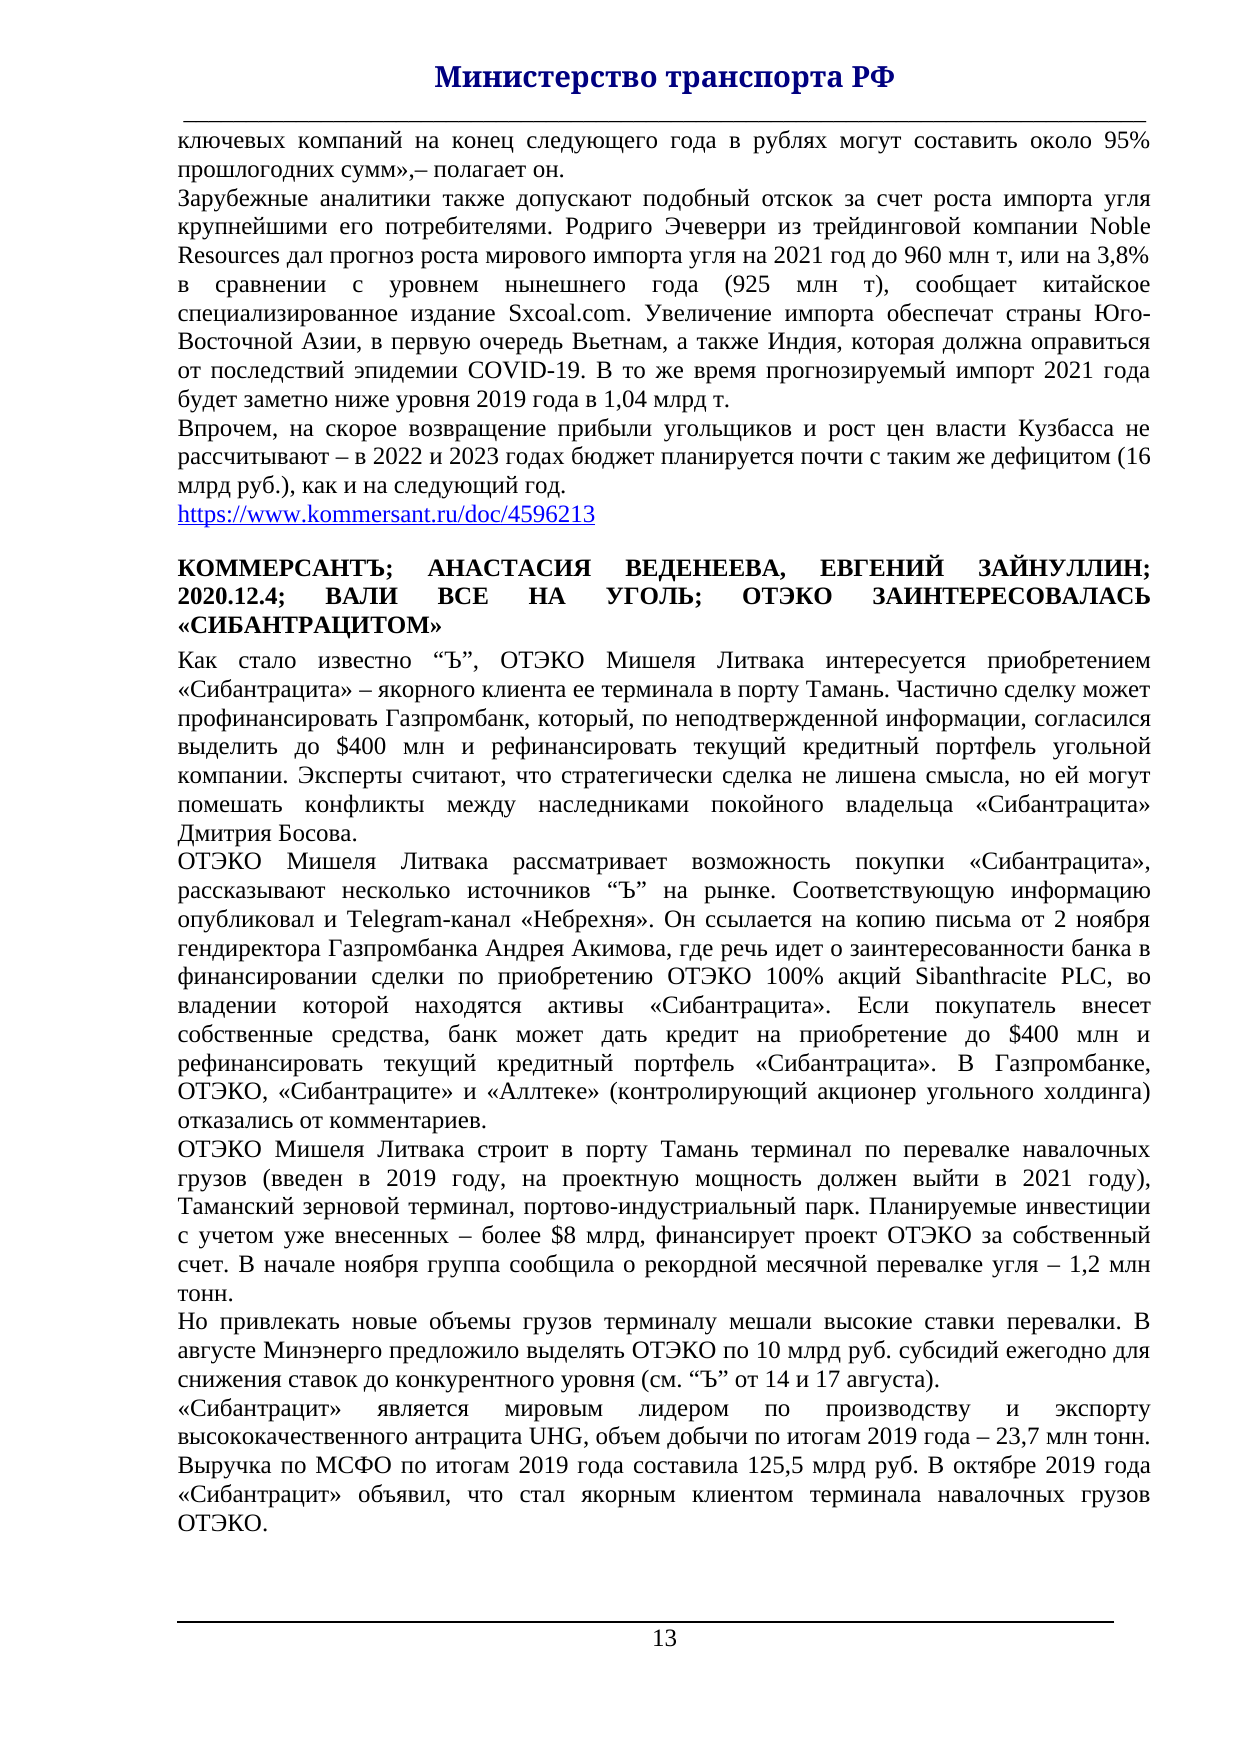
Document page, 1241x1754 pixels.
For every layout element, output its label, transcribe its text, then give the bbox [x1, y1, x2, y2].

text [177, 125, 1152, 183]
text Но привлекать новые объемы грузов терминалу мешали высокие ставки перевалки. В августе Минэнерго предложило выделять ОТЭКО по 10 млрд руб. субсидий ежегодно для снижения ставок до конкурентного уровня (см. “Ъ” от 14 и 17 августа). [177, 1306, 1152, 1393]
text ОТЭКО Мишеля Литвака строит в порту Тамань терминал по перевалке навалочных грузов (введен в 2019 году, на проектную мощность должен выйти в 2021 году), Таманский зерновой терминал, портово-индустриальный парк. Планируемые инвестиции с учетом уже внесенных – более $8 млрд, финансирует проект ОТЭКО за собственный счет. В начале ноября группа сообщила о рекордной месячной перевалке угля – 1,2 млн тонн. [177, 1134, 1152, 1306]
text Зарубежные аналитики также допускают подобный отскок за счет роста импорта угля крупнейшими его потребителями. Родриго Эчеверри из трейдинговой компании Noble Resources дал прогноз роста мирового импорта угля на 2021 год до 960 млн т, или на 3,8% в сравнении с уровнем нынешнего года (925 млн т), сообщает китайское специализированное издание Sxcoal.com. Увеличение импорта обеспечат страны Юго-Восточной Азии, в первую очередь Вьетнам, а также Индия, которая должна оправиться от последствий эпидемии COVID-19. В то же время прогнозируемый импорт 2021 года будет заметно ниже уровня 2019 года в 1,04 млрд т. [177, 183, 1152, 413]
text Впрочем, на скорое возвращение прибыли угольщиков и рост цен власти Кузбасса не рассчитывают – в 2022 и 2023 годах бюджет планируется почти с таким же дефицитом (16 млрд руб.), как и на следующий год. [177, 413, 1152, 499]
subtitle КОММЕРСАНТЪ; АНАСТАСИЯ ВЕДЕНЕЕВА, ЕВГЕНИЙ ЗАЙНУЛЛИН; 2020.12.4; ВАЛИ ВСЕ НА УГОЛЬ; ОТЭКО ЗАИНТЕРЕСОВАЛАСЬ «СИБАНТРАЦИТОМ» [177, 553, 1152, 639]
text ОТЭКО Мишеля Литвака рассматривает возможность покупки «Сибантрацита», рассказывают несколько источников “Ъ” на рынке. Соответствующую информацию опубликовал и Telegram-канал «Небрехня». Он ссылается на копию письма от 2 ноября гендиректора Газпромбанка Андрея Акимова, где речь идет о заинтересованности банка в финансировании сделки по приобретению ОТЭКО 100% акций Sibanthracite PLC, во владении которой находятся активы «Сибантрацита». Если покупатель внесет собственные средства, банк может дать кредит на приобретение до $400 млн и рефинансировать текущий кредитный портфель «Сибантрацита». В Газпромбанке, ОТЭКО, «Сибантраците» и «Аллтеке» (контролирующий акционер угольного холдинга) отказались от комментариев. [177, 846, 1152, 1134]
text Как стало известно “Ъ”, ОТЭКО Мишеля Литвака интересуется приобретением «Сибантрацита» – якорного клиента ее терминала в порту Тамань. Частично сделку может профинансировать Газпромбанк, который, по неподтвержденной информации, согласился выделить до $400 млн и рефинансировать текущий кредитный портфель угольной компании. Эксперты считают, что стратегически сделка не лишена смысла, но ей могут помешать конфликты между наследниками покойного владельца «Сибантрацита» Дмитрия Босова. [177, 645, 1152, 846]
text «Сибантрацит» является мировым лидером по производству и экспорту высококачественного антрацита UHG, объем добычи по итогам 2019 года – 23,7 млн тонн. Выручка по МСФО по итогам 2019 года составила 125,5 млрд руб. В октябре 2019 года «Сибантрацит» объявил, что стал якорным клиентом терминала навалочных грузов ОТЭКО. [177, 1393, 1152, 1536]
text https://www.kommersant.ru/doc/4596213 [177, 499, 1152, 528]
